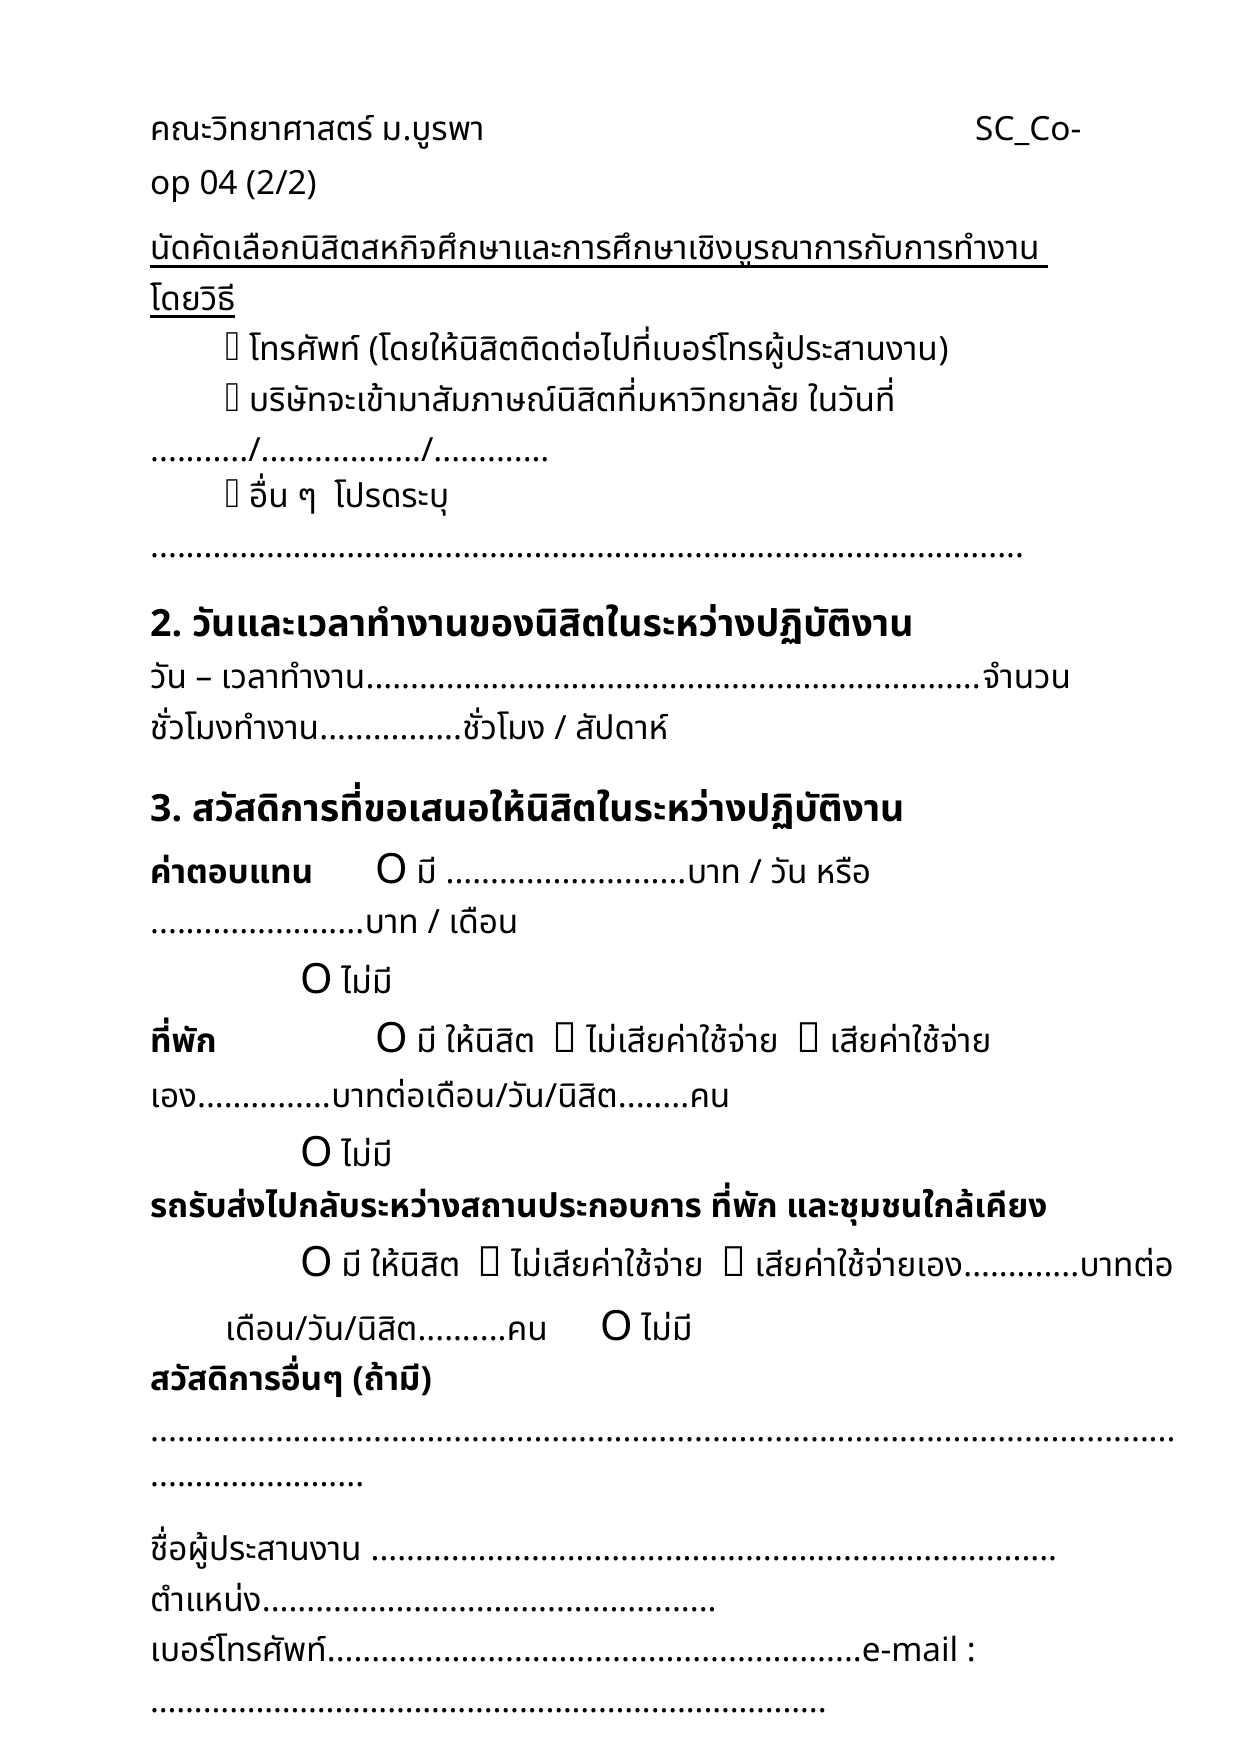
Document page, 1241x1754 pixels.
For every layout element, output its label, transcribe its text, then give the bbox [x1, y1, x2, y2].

text บริษัทจะเข้ามาสัมภาษณ์นิสิตที่มหาวิทยาลัย ในวันที่ .........../................../............. [150, 376, 1090, 472]
text เบอร์โทรศัพท์............................................................e-mail : ………………………………………………………………….. [150, 1626, 1090, 1722]
text O ไม่มี [150, 949, 1090, 1008]
text นัดคัดเลือกนิสิตสหกิจศึกษาและการศึกษาเชิงบูรณาการกับการทำงาน โดยวิธี [150, 224, 1090, 325]
text โทรศัพท์ (โดยให้นิสิตติดต่อไปที่เบอร์โทรผู้ประสานงาน) [150, 325, 1090, 376]
text รถรับส่งไปกลับระหว่างสถานประกอบการ ที่พัก และชุมชนใกล้เคียง [150, 1182, 1090, 1232]
text ที่พัก O มี ให้นิสิต ไม่เสียค่าใช้จ่าย เสียค่าใช้จ่ายเอง...............บาทต่อเดือน/วัน/นิสิต........คน [150, 1008, 1198, 1122]
text อื่น ๆ โปรดระบุ .................................................................................................. [150, 472, 1090, 567]
text สวัสดิการอื่นๆ (ถ้ามี) ........................................................................................................................................... [150, 1355, 1184, 1497]
text 3. สวัสดิการที่ขอเสนอให้นิสิตในระหว่างปฏิบัติงาน [150, 781, 1090, 838]
text วัน – เวลาทำงาน.....................................................................จำนวนชั่วโมงทำงาน................ชั่วโมง / สัปดาห์ [150, 653, 1090, 754]
text ชื่อผู้ประสานงาน ............................................................................. ตำแหน่ง................................................... [150, 1525, 1090, 1626]
text ค่าตอบแทน O มี ...........................บาท / วัน หรือ ........................บาท / เดือน [150, 838, 1090, 949]
text O มี ให้นิสิต ไม่เสียค่าใช้จ่าย เสียค่าใช้จ่ายเอง.............บาทต่อเดือน/วัน/นิสิต..........คน O ไม่มี [225, 1232, 1184, 1355]
text O ไม่มี [150, 1122, 1198, 1182]
text คณะวิทยาศาสตร์ ม.บูรพา SC_Co-op 04 (2/2) [150, 104, 1090, 204]
text 2. วันและเวลาทำงานของนิสิตในระหว่างปฏิบัติงาน [150, 596, 1090, 653]
